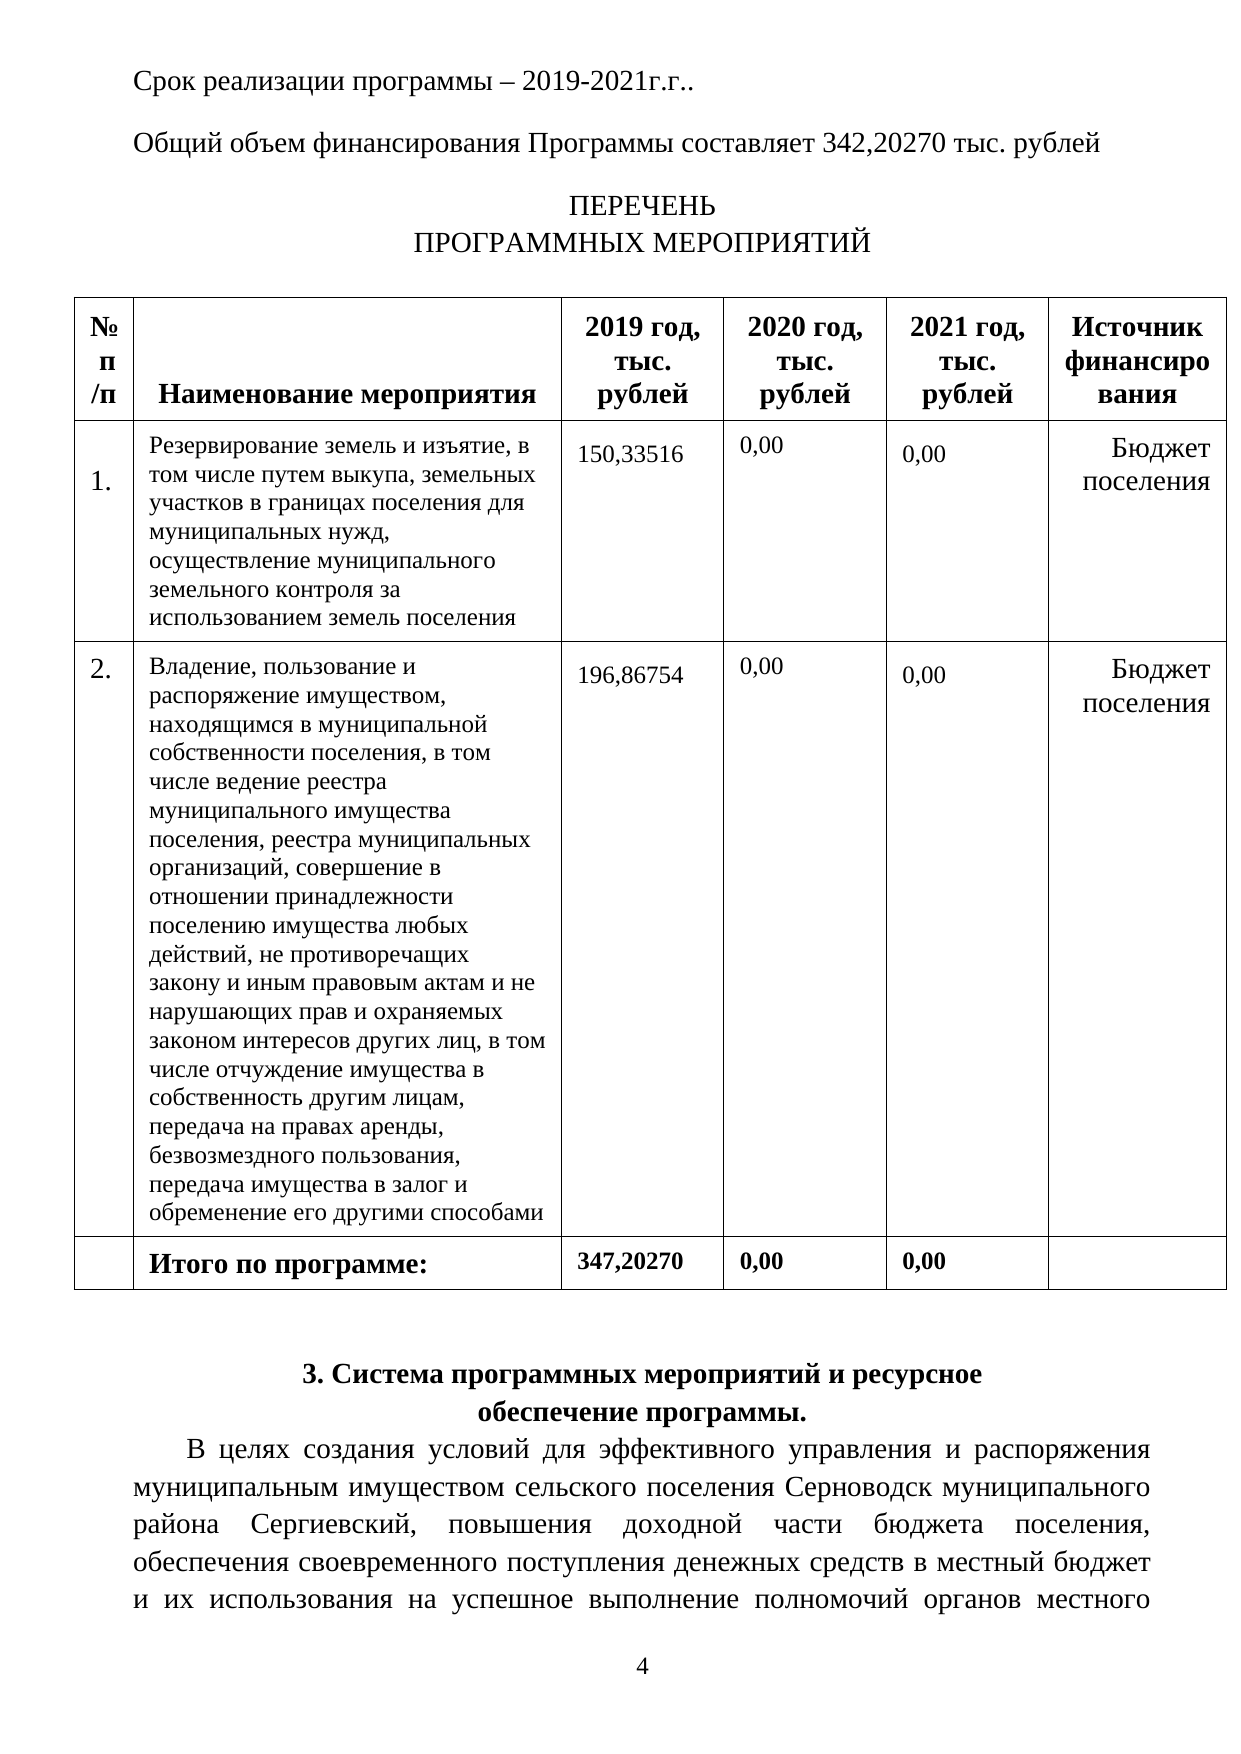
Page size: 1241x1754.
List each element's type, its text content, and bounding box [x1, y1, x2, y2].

table_cell 0,00 [887, 1237, 1048, 1289]
table_cell 347,20270 [562, 1237, 723, 1289]
table_cell Бюджет поселения [1049, 642, 1226, 1236]
text Срок реализации программы – 2019-2021г.г.. [133, 59, 1152, 97]
text 3. Система программных мероприятий и ресурсное [133, 1352, 1152, 1390]
table_header 2021 год, тыс. рублей [887, 298, 1048, 419]
table_header № п/п [75, 298, 133, 419]
table_cell [75, 1237, 133, 1289]
table_cell Владение, пользование и распоряжение имуществом, находящимся в муниципальной собственности поселения, в том числе ведение реестра муниципального имущества поселения, реестра муниципальных организаций, совершение в отношении принадлежности поселению имущества любых действий, не противоречащих закону и иным правовым актам и не нарушающих прав и охраняемых законом интересов других лиц, в том числе отчуждение имущества в собственность другим лицам, передача на правах аренды, безвозмездного пользования, передача имущества в залог и обременение его другими способами [134, 642, 561, 1236]
table_cell Бюджет поселения [1049, 421, 1226, 641]
table_cell 0,00 [887, 421, 1048, 641]
text ПЕРЕЧЕНЬ [133, 184, 1152, 222]
table_cell Итого по программе: [134, 1237, 561, 1289]
text Общий объем финансирования Программы составляет 342,20270 тыс. рублей [133, 122, 1152, 159]
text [133, 1427, 1152, 1615]
table_header Наименование мероприятия [134, 298, 561, 419]
table_cell 0,00 [887, 642, 1048, 1236]
text ПРОГРАММНЫХ МЕРОПРИЯТИЙ [133, 222, 1152, 259]
table_header 2020 год, тыс. рублей [724, 298, 886, 419]
table_cell 0,00 [724, 421, 886, 641]
text обеспечение программы. [133, 1390, 1152, 1427]
table_cell 1. [75, 421, 133, 641]
table_cell [1049, 1237, 1226, 1289]
table_cell 0,00 [724, 642, 886, 1236]
table_header 2019 год, тыс. рублей [562, 298, 723, 419]
table_cell 2. [75, 642, 133, 1236]
table_cell 196,86754 [562, 642, 723, 1236]
table_cell 0,00 [724, 1237, 886, 1289]
table_cell Резервирование земель и изъятие, в том числе путем выкупа, земельных участков в границах поселения для муниципальных нужд, осуществление муниципального земельного контроля за использованием земель поселения [134, 421, 561, 641]
table_cell 150,33516 [562, 421, 723, 641]
table_header Источник финансирования [1049, 298, 1226, 419]
